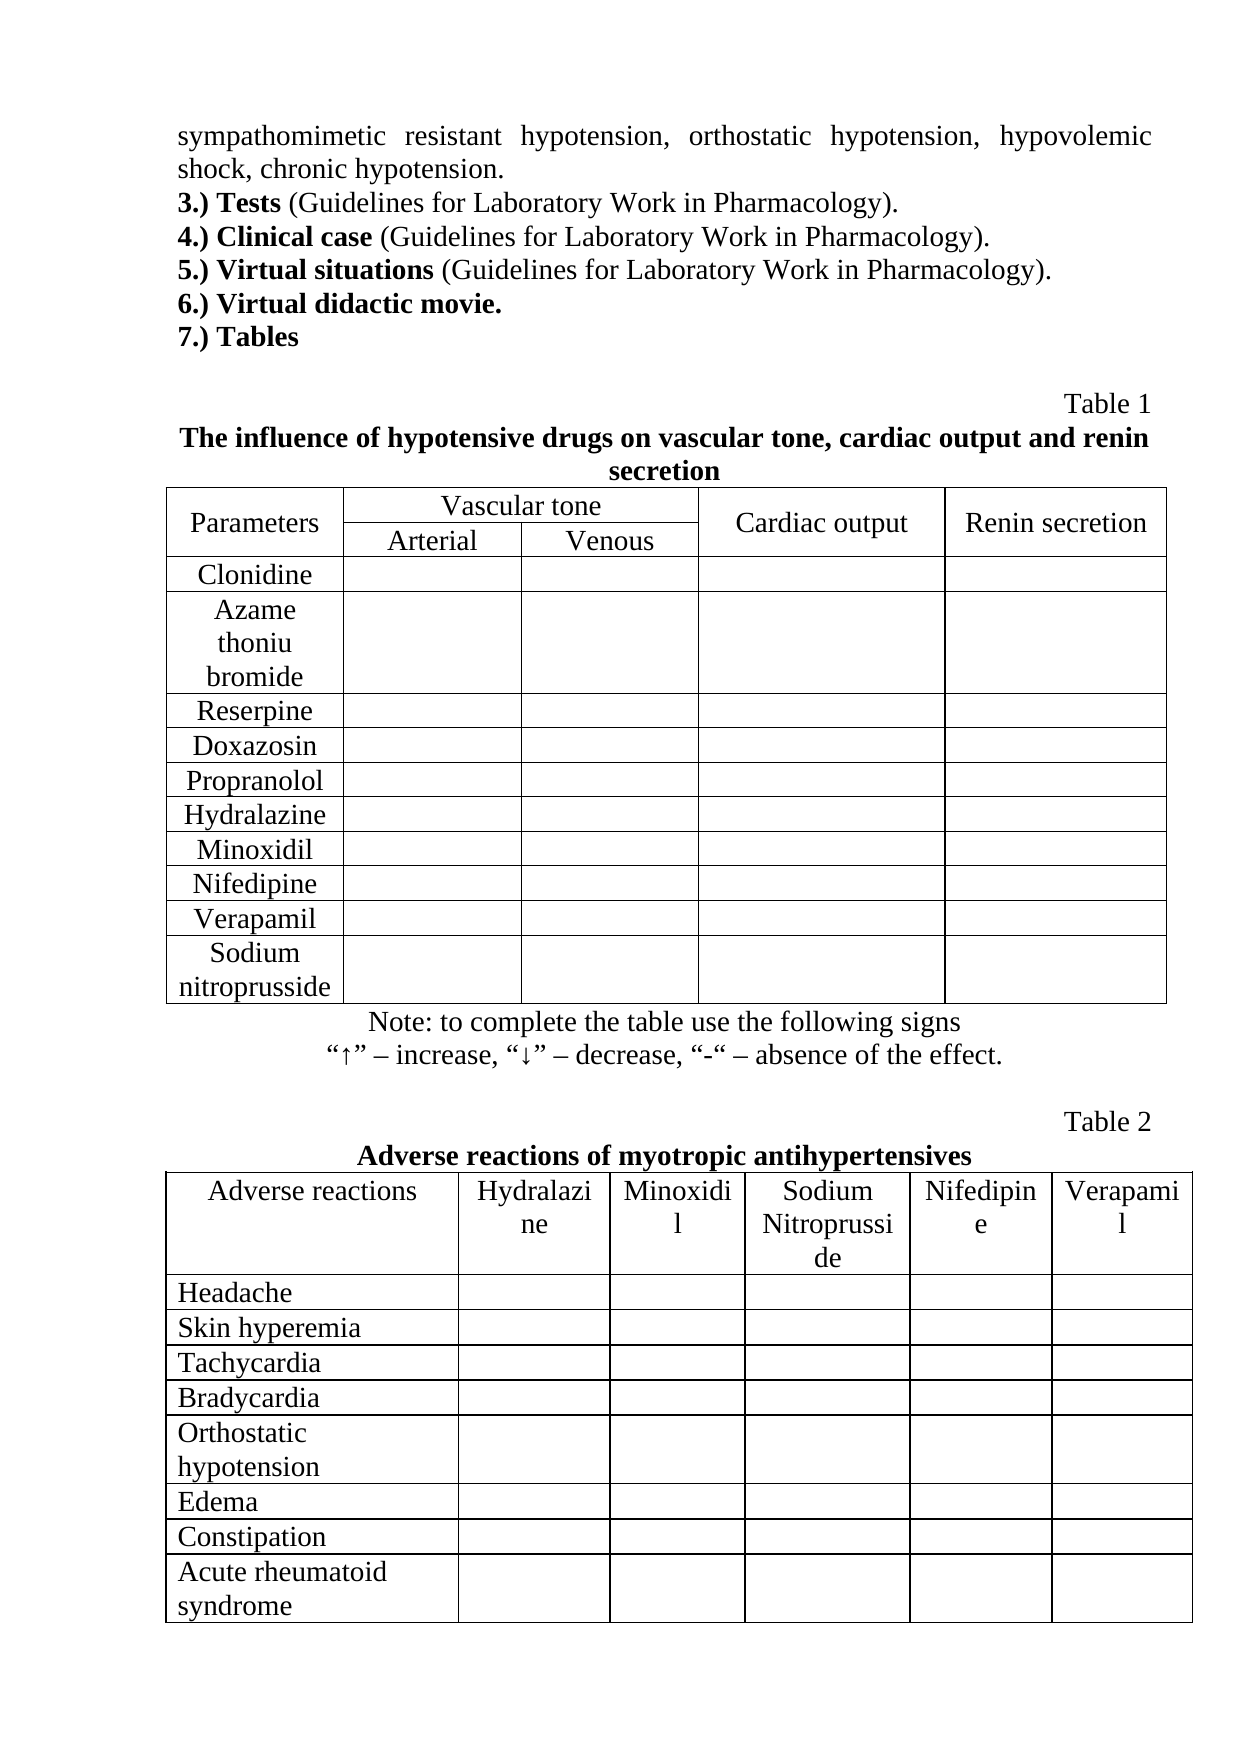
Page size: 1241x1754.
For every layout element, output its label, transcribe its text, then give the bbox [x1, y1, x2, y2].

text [177, 118, 1152, 185]
table_cell [522, 694, 698, 727]
table_cell [699, 832, 944, 865]
table_cell [522, 592, 698, 692]
table_cell [522, 901, 698, 934]
table_cell [946, 797, 1166, 831]
table_cell [1053, 1416, 1192, 1483]
table_cell [746, 1520, 909, 1553]
table_cell Verapamil [167, 901, 343, 934]
table_cell Propranolol [167, 763, 343, 796]
text Note: to complete the table use the following signs [177, 1004, 1152, 1037]
table_cell [1053, 1381, 1192, 1414]
table_cell [522, 728, 698, 762]
table_cell [699, 936, 944, 1003]
text Adverse reactions of myotropic antihypertensives [177, 1138, 1152, 1171]
table_cell Nifedipine [167, 866, 343, 900]
table_cell Clonidine [167, 557, 343, 591]
table_cell [911, 1416, 1051, 1483]
table_cell [746, 1275, 909, 1309]
table_cell [1053, 1346, 1192, 1379]
table_cell [344, 592, 521, 692]
table_cell Orthostatic hypotension [167, 1416, 458, 1483]
table_header Adverse reactions [167, 1173, 458, 1274]
table_header Hydralazine [459, 1173, 609, 1274]
table_cell [699, 901, 944, 934]
table_cell [344, 797, 521, 831]
table_cell [911, 1310, 1051, 1344]
table_cell [1053, 1520, 1192, 1553]
table_cell [911, 1484, 1051, 1518]
table_cell [459, 1484, 609, 1518]
table_cell [344, 557, 521, 591]
table_cell Skin hyperemia [167, 1310, 458, 1344]
table_cell [911, 1555, 1051, 1622]
table_cell [344, 901, 521, 934]
table_cell [911, 1381, 1051, 1414]
table_cell [344, 936, 521, 1003]
table_cell Hydralazine [167, 797, 343, 831]
table_cell [344, 763, 521, 796]
table_cell [611, 1275, 744, 1309]
table_cell [522, 797, 698, 831]
table_cell [459, 1381, 609, 1414]
text 5.) Virtual situations (Guidelines for Laboratory Work in Pharmacology). [177, 252, 1152, 286]
table_cell [946, 694, 1166, 727]
table_cell [1053, 1555, 1192, 1622]
table_cell [459, 1310, 609, 1344]
table_cell Venous [522, 523, 698, 556]
table_cell [946, 936, 1166, 1003]
table_cell [746, 1555, 909, 1622]
table_cell Headache [167, 1275, 458, 1309]
table_header Vascular tone [344, 488, 698, 522]
table_cell [611, 1484, 744, 1518]
table_cell [522, 866, 698, 900]
table_cell Edema [167, 1484, 458, 1518]
table_cell Arterial [344, 523, 521, 556]
table_cell [459, 1346, 609, 1379]
table_cell [522, 832, 698, 865]
table_cell Tachycardia [167, 1346, 458, 1379]
table_header Verapamil [1053, 1173, 1192, 1274]
table_cell [611, 1346, 744, 1379]
table_cell [911, 1346, 1051, 1379]
table_cell [611, 1310, 744, 1344]
table_cell [522, 936, 698, 1003]
table_cell [611, 1555, 744, 1622]
table_cell [946, 592, 1166, 692]
table_cell [1053, 1484, 1192, 1518]
table_cell [1053, 1310, 1192, 1344]
table_cell [946, 866, 1166, 900]
table_cell Constipation [167, 1520, 458, 1553]
table_cell [699, 557, 944, 591]
table_cell [1053, 1275, 1192, 1309]
text “↑” – increase, “↓” – decrease, “-“ – absence of the effect. [177, 1037, 1152, 1071]
text 7.) Tables [177, 319, 1152, 353]
table_cell [946, 763, 1166, 796]
table_cell [746, 1381, 909, 1414]
table_header Parameters [167, 488, 343, 556]
table_cell Sodium nitroprusside [167, 936, 343, 1003]
table_cell [911, 1520, 1051, 1553]
table_cell [746, 1310, 909, 1344]
table_cell [459, 1275, 609, 1309]
table_header Sodium Nitroprusside [746, 1173, 909, 1274]
table_cell Reserpine [167, 694, 343, 727]
table_cell [344, 832, 521, 865]
table_cell [611, 1381, 744, 1414]
table_cell [946, 832, 1166, 865]
table_cell [344, 694, 521, 727]
table_cell Bradycardia [167, 1381, 458, 1414]
text Table 1 [177, 386, 1152, 420]
table_cell [699, 592, 944, 692]
text 4.) Clinical case (Guidelines for Laboratory Work in Pharmacology). [177, 219, 1152, 252]
text The influence of hypotensive drugs on vascular tone, cardiac output and renin secretion [177, 420, 1152, 487]
table_header Minoxidil [611, 1173, 744, 1274]
text Table 2 [177, 1104, 1152, 1138]
table_cell [699, 728, 944, 762]
table_cell [746, 1484, 909, 1518]
table_cell [522, 763, 698, 796]
table_cell [699, 797, 944, 831]
table_cell Azamethoniu bromide [167, 592, 343, 692]
table_cell [344, 866, 521, 900]
table_header Cardiac output [699, 488, 944, 556]
table_header Renin secretion [946, 488, 1166, 556]
text 6.) Virtual didactic movie. [177, 286, 1152, 319]
table_cell Acute rheumatoid syndrome [167, 1555, 458, 1622]
table_cell [459, 1555, 609, 1622]
table_cell [746, 1346, 909, 1379]
table_cell [522, 557, 698, 591]
table_cell [911, 1275, 1051, 1309]
table_cell [946, 728, 1166, 762]
table_cell [611, 1416, 744, 1483]
table_cell [946, 901, 1166, 934]
table_cell [746, 1416, 909, 1483]
table_cell [459, 1520, 609, 1553]
table_cell Doxazosin [167, 728, 343, 762]
table_cell [459, 1416, 609, 1483]
table_header Nifedipine [911, 1173, 1051, 1274]
text 3.) Tests (Guidelines for Laboratory Work in Pharmacology). [177, 185, 1152, 219]
table_cell [699, 763, 944, 796]
table_cell [946, 557, 1166, 591]
table_cell [611, 1520, 744, 1553]
table_cell [344, 728, 521, 762]
table_cell [699, 866, 944, 900]
table_cell [699, 694, 944, 727]
table_cell Minoxidil [167, 832, 343, 865]
